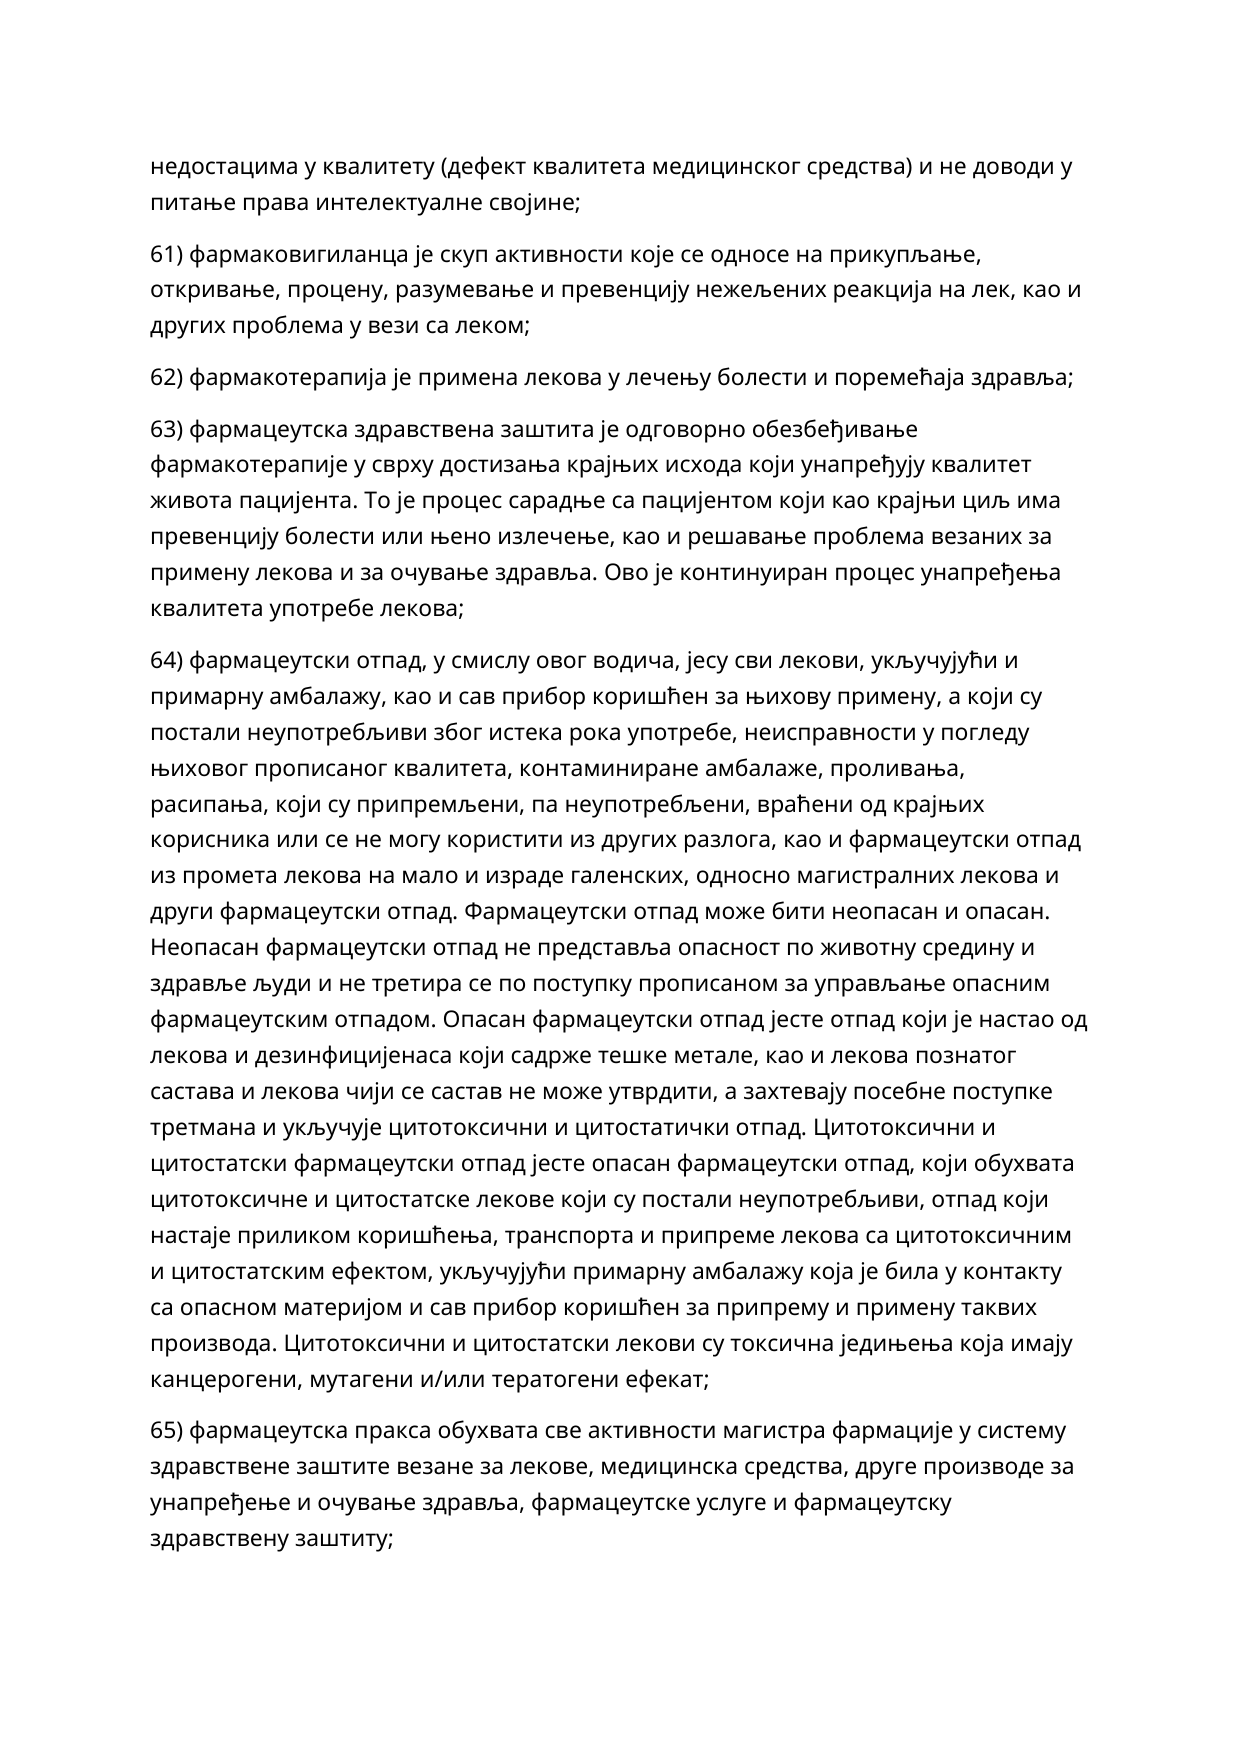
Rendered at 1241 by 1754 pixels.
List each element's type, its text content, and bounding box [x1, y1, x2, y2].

text 62) фармакотерапија је примена лекова у лечењу болести и поремећаја здравља; [150, 361, 1090, 392]
text 61) фармаковигиланца је скуп активности које се односе на прикупљање, откривање, процену, разумевање и превенцију нежељених реакција на лек, као и других проблема у вези са леком; [150, 237, 1090, 341]
text 63) фармацеутска здравствена заштита је одговорно обезбеђивање фармакотерапије у сврху достизања крајњих исхода који унапређују квалитет живота пацијента. То је процес сарадње са пацијентом који као крајњи циљ има превенцију болести или њено излечење, као и решавање проблема везаних за примену лекова и за очување здравља. Ово је континуиран процес унапређења квалитета употребе лекова; [150, 412, 1090, 623]
text 64) фармацеутски отпад, у смислу овог водича, јесу сви лекови, укључујући и примарну амбалажу, као и сав прибор коришћен за њихову примену, а који су постали неупотребљиви због истека рока употребе, неисправности у погледу њиховог прописаног квалитета, контаминиране амбалаже, проливања, расипања, који су припремљени, па неупотребљени, враћени од крајњих корисника или се не могу користити из других разлога, као и фармацеутски отпад из промета лекова на мало и израде галенских, односно магистралних лекова и други фармацеутски отпад. Фармацеутски отпад може бити неопасан и опасан. Неопасан фармацеутски отпад не представља опасност по животну средину и здравље људи и не третира се по поступку прописаном за управљање опасним фармацеутским отпадом. Опасан фармацеутски отпад јесте отпад који је настао од лекова и дезинфицијенаса који садрже тешке метале, као и лекова познатог састава и лекова чији се састав не може утврдити, а захтевају посебне поступке третмана и укључује цитотоксични и цитостатички отпад. Цитотоксични и цитостатски фармацеутски отпад јесте опасан фармацеутски отпад, који обухвата цитотоксичне и цитостатске лекове који су постали неупотребљиви, отпад који настаје приликом коришћења, транспорта и припреме лекова са цитотоксичним и цитостатским ефектом, укључујући примарну амбалажу која је била у контакту са опасном материјом и сав прибор коришћен за припрему и примену таквих производа. Цитотоксични и цитостатски лекови су токсична једињења која имају канцерогени, мутагени и/или тератогени ефекат; [150, 644, 1090, 1394]
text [150, 150, 1090, 217]
text 65) фармацеутска пракса обухвата све активности магистра фармације у систему здравствене заштите везане за лекове, медицинска средства, друге производе за унапређење и очување здравља, фармацеутске услуге и фармацеутску здравствену заштиту; [150, 1414, 1090, 1553]
